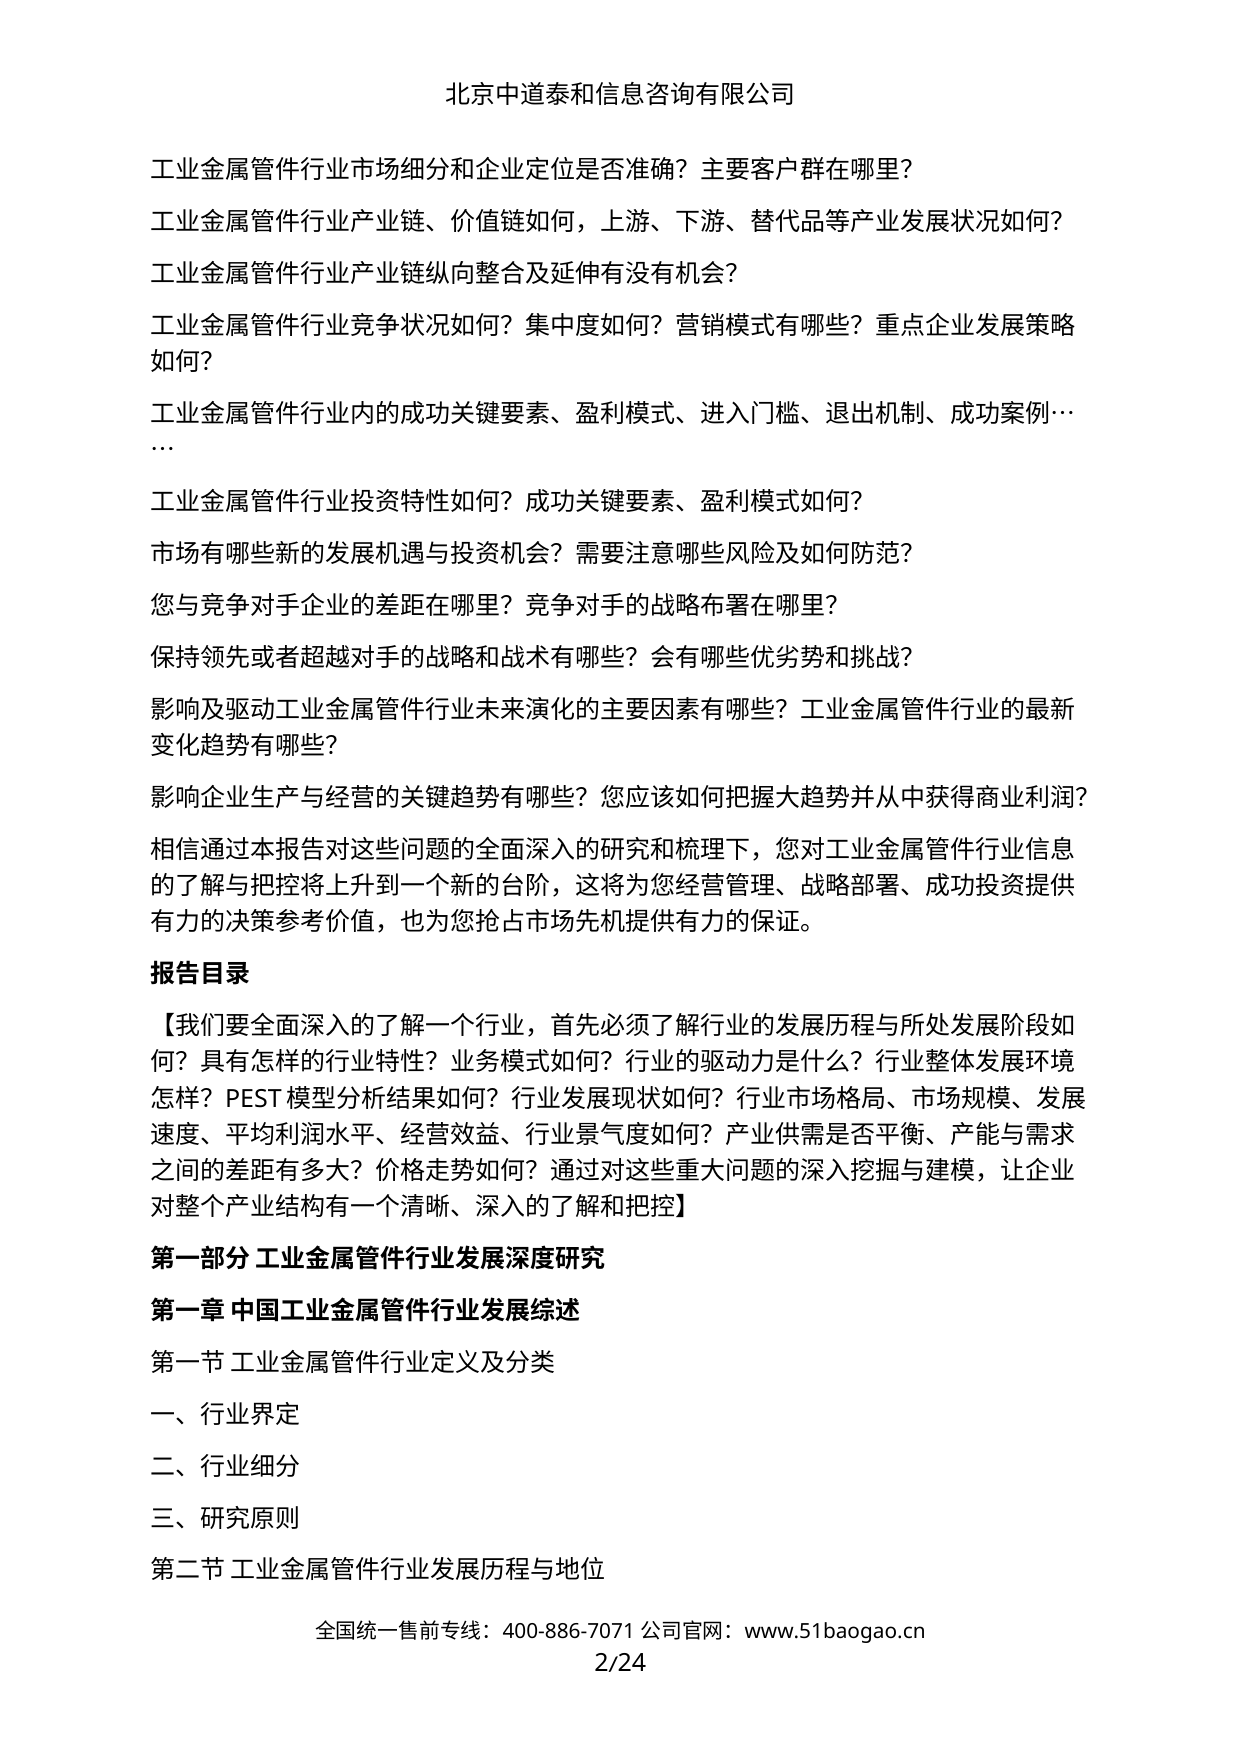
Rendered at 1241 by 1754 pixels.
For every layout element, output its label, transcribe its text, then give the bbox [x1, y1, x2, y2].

text 三、研究原则 [150, 1498, 1090, 1534]
text 工业金属管件行业投资特性如何？成功关键要素、盈利模式如何？ [150, 482, 1090, 518]
text 工业金属管件行业产业链纵向整合及延伸有没有机会？ [150, 254, 1090, 290]
text 市场有哪些新的发展机遇与投资机会？需要注意哪些风险及如何防范？ [150, 534, 1090, 570]
text 影响企业生产与经营的关键趋势有哪些？您应该如何把握大趋势并从中获得商业利润？ [150, 777, 1090, 814]
text 第一章 中国工业金属管件行业发展综述 [150, 1291, 1090, 1327]
text 第一部分 工业金属管件行业发展深度研究 [150, 1239, 1090, 1275]
text 工业金属管件行业产业链、价值链如何，上游、下游、替代品等产业发展状况如何？ [150, 202, 1090, 238]
text 一、行业界定 [150, 1394, 1090, 1431]
text 相信通过本报告对这些问题的全面深入的研究和梳理下，您对工业金属管件行业信息的了解与把控将上升到一个新的台阶，这将为您经营管理、战略部署、成功投资提供有力的决策参考价值，也为您抢占市场先机提供有力的保证。 [150, 829, 1090, 938]
text 工业金属管件行业市场细分和企业定位是否准确？主要客户群在哪里？ [150, 150, 1090, 186]
text 您与竞争对手企业的差距在哪里？竞争对手的战略布署在哪里？ [150, 586, 1090, 622]
text 保持领先或者超越对手的战略和战术有哪些？会有哪些优劣势和挑战？ [150, 637, 1090, 674]
text 工业金属管件行业竞争状况如何？集中度如何？营销模式有哪些？重点企业发展策略如何？ [150, 306, 1090, 378]
text 二、行业细分 [150, 1446, 1090, 1482]
text 影响及驱动工业金属管件行业未来演化的主要因素有哪些？工业金属管件行业的最新变化趋势有哪些？ [150, 689, 1090, 762]
text 第二节 工业金属管件行业发展历程与地位 [150, 1550, 1090, 1586]
text 工业金属管件行业内的成功关键要素、盈利模式、进入门槛、退出机制、成功案例…… [150, 394, 1090, 466]
text 第一节 工业金属管件行业定义及分类 [150, 1342, 1090, 1379]
text 报告目录 [150, 954, 1090, 990]
text 【我们要全面深入的了解一个行业，首先必须了解行业的发展历程与所处发展阶段如何？具有怎样的行业特性？业务模式如何？行业的驱动力是什么？行业整体发展环境怎样？PEST模型分析结果如何？行业发展现状如何？行业市场格局、市场规模、发展速度、平均利润水平、经营效益、行业景气度如何？产业供需是否平衡、产能与需求之间的差距有多大？价格走势如何？通过对这些重大问题的深入挖掘与建模，让企业对整个产业结构有一个清晰、深入的了解和把控】 [150, 1006, 1090, 1223]
